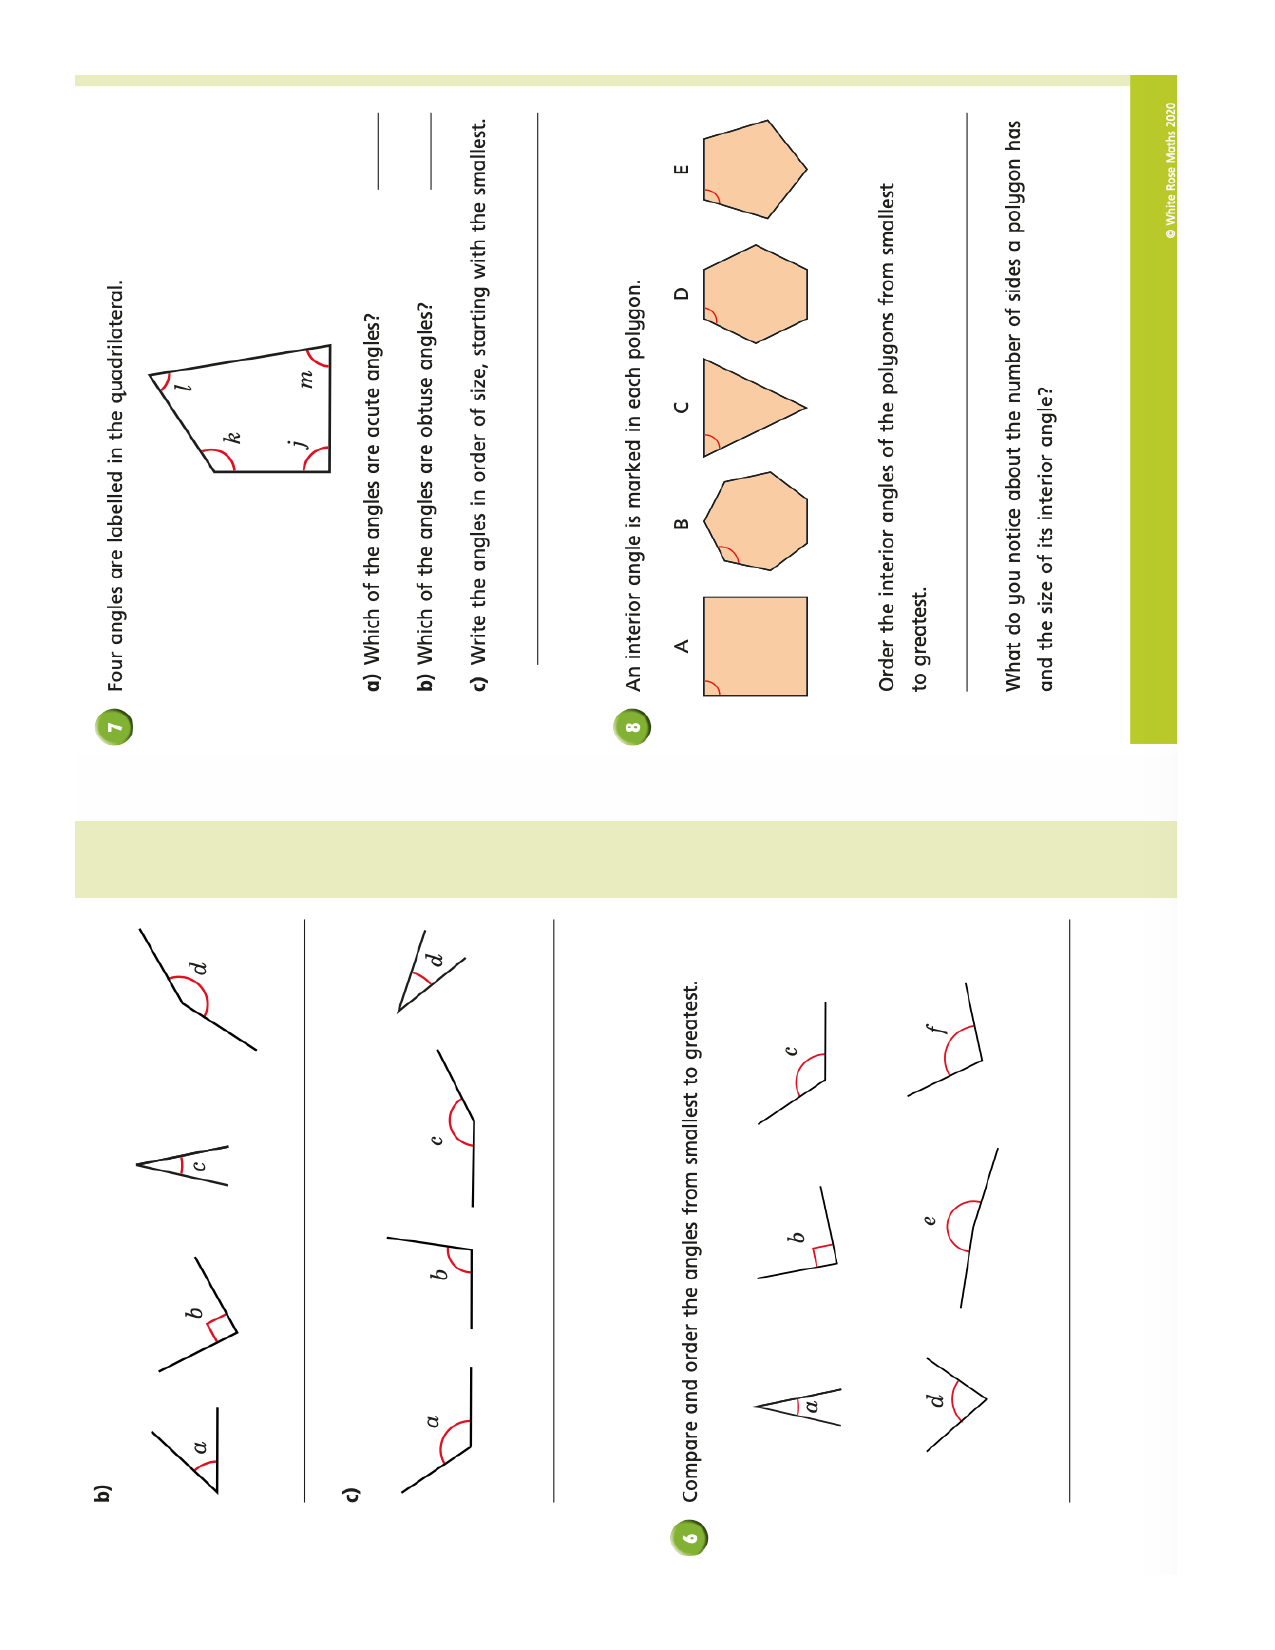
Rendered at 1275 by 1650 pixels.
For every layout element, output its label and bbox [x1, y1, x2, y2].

picture [75, 75, 1178, 1575]
